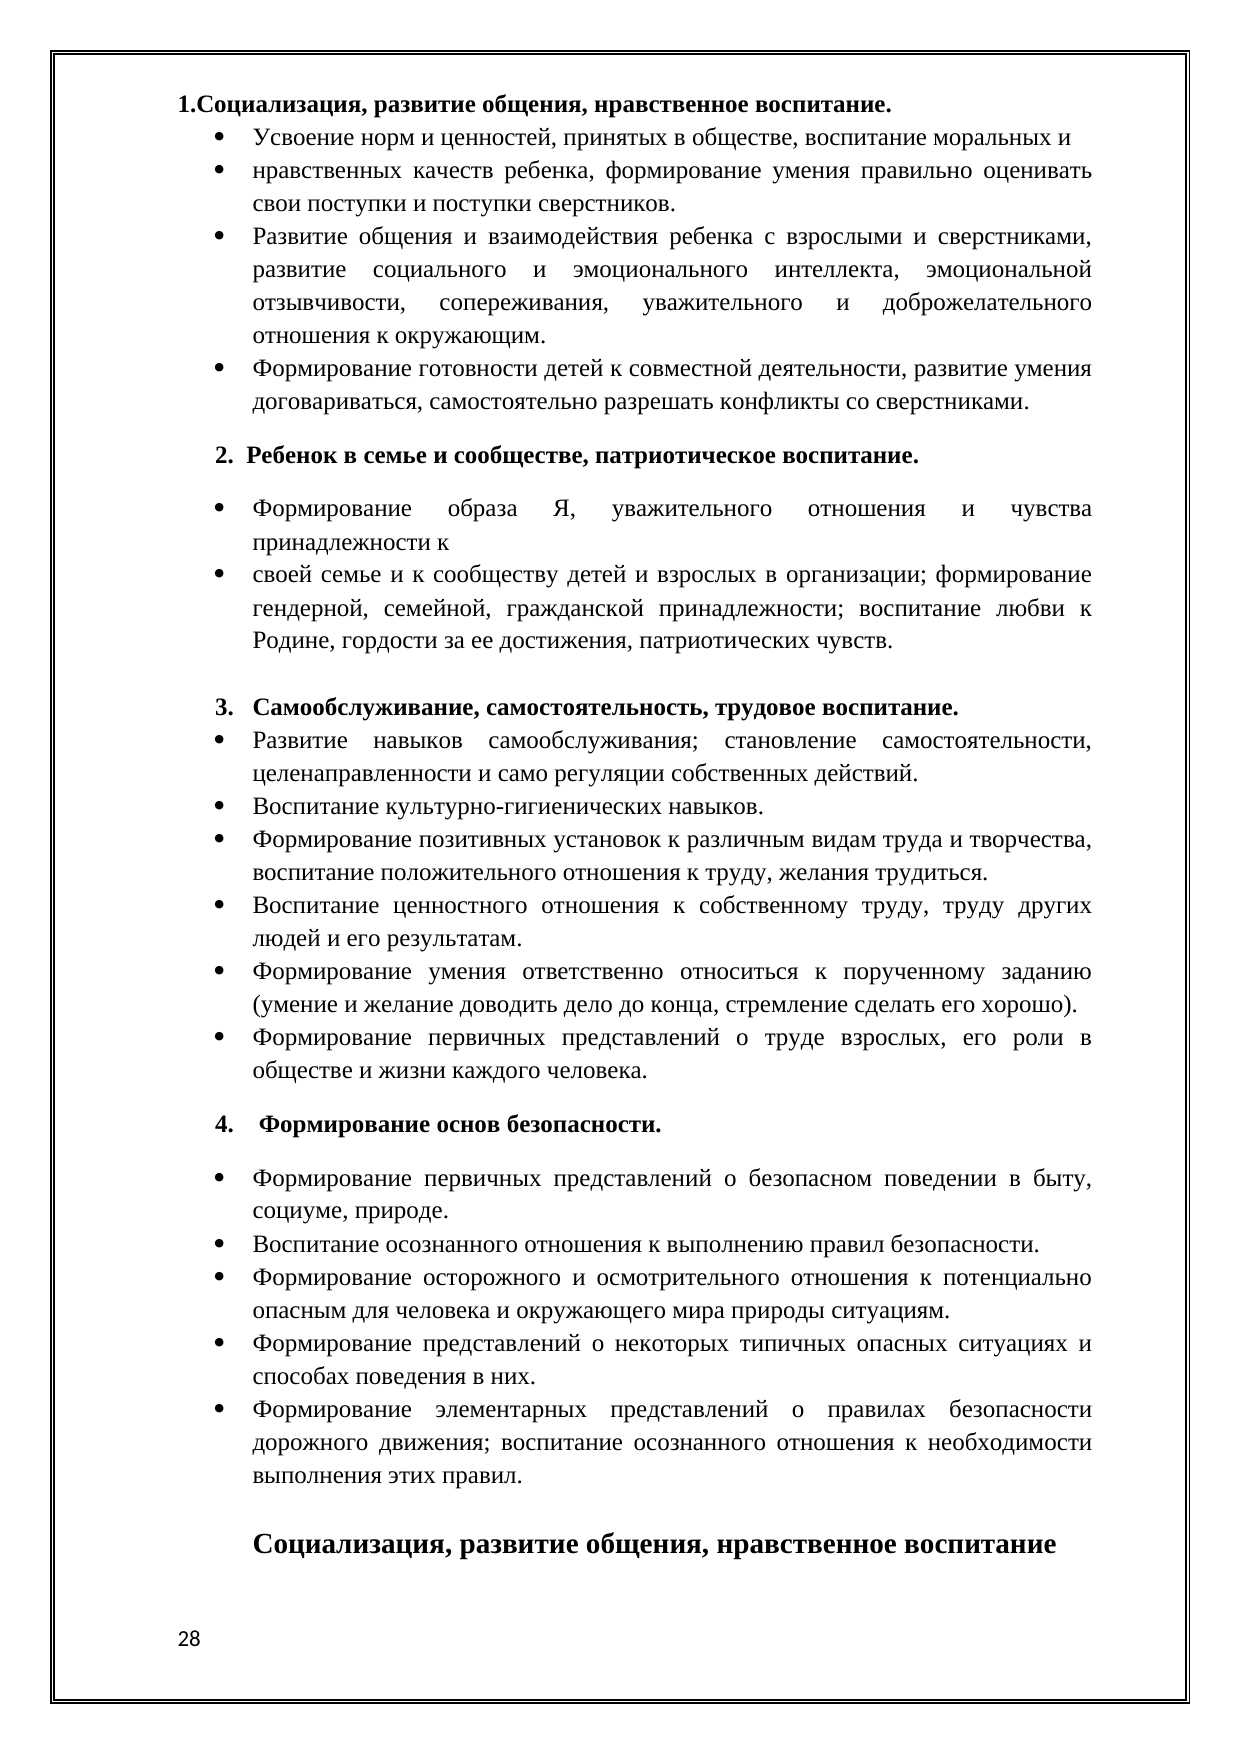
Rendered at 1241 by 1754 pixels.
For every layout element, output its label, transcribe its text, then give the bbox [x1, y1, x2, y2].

list Воспитание культурно-гигиенических навыков. [215, 791, 1093, 819]
list нравственных качеств ребенка, формирование умения правильно оценивать свои поступки и поступки сверстников. [215, 155, 1093, 216]
list 1.Социализация, развитие общения, нравственное воспитание. [177, 89, 1093, 117]
list Развитие общения и взаимодействия ребенка с взрослыми и сверстниками, развитие социального и эмоционального интеллекта, эмоциональной отзывчивости, сопереживания, уважительного и доброжелательного отношения к окружающим. [215, 221, 1093, 348]
list Самообслуживание, самостоятельность, трудовое воспитание. [215, 692, 1093, 720]
list Усвоение норм и ценностей, принятых в обществе, воспитание моральных и [215, 122, 1093, 150]
list Развитие навыков самообслуживания; становление самостоятельности, целенаправленности и само регуляции собственных действий. [215, 725, 1093, 786]
list Формирование образа Я, уважительного отношения и чувства принадлежности к [215, 493, 1093, 555]
list Формирование представлений о некоторых типичных опасных ситуациях и способах поведения в них. [215, 1328, 1093, 1389]
list Формирование готовности детей к совместной деятельности, развитие умения договариваться, самостоятельно разрешать конфликты со сверстниками. [215, 353, 1093, 414]
text 4. Формирование основ безопасности. [215, 1109, 1093, 1137]
list Формирование позитивных установок к различным видам труда и творчества, воспитание положительного отношения к труду, желания трудиться. [215, 824, 1093, 886]
list Формирование первичных представлений о безопасном поведении в быту, социуме, природе. [215, 1163, 1093, 1224]
list Формирование умения ответственно относиться к порученному заданию (умение и желание доводить дело до конца, стремление сделать его хорошо). [215, 956, 1093, 1018]
list своей семье и к сообществу детей и взрослых в организации; формирование гендерной, семейной, гражданской принадлежности; воспитание любви к Родине, гордости за ее достижения, патриотических чувств. [215, 559, 1093, 654]
list Социализация, развитие общения, нравственное воспитание [252, 1526, 1093, 1559]
text 2. Ребенок в семье и сообществе, патриотическое воспитание. [215, 440, 1093, 468]
list Воспитание ценностного отношения к собственному труду, труду других людей и его результатам. [215, 890, 1093, 952]
list Формирование элементарных представлений о правилах безопасности дорожного движения; воспитание осознанного отношения к необходимости выполнения этих правил. [215, 1394, 1093, 1488]
list Воспитание осознанного отношения к выполнению правил безопасности. [215, 1229, 1093, 1257]
list Формирование первичных представлений о труде взрослых, его роли в обществе и жизни каждого человека. [215, 1022, 1093, 1084]
list Формирование осторожного и осмотрительного отношения к потенциально опасным для человека и окружающего мира природы ситуациям. [215, 1262, 1093, 1323]
